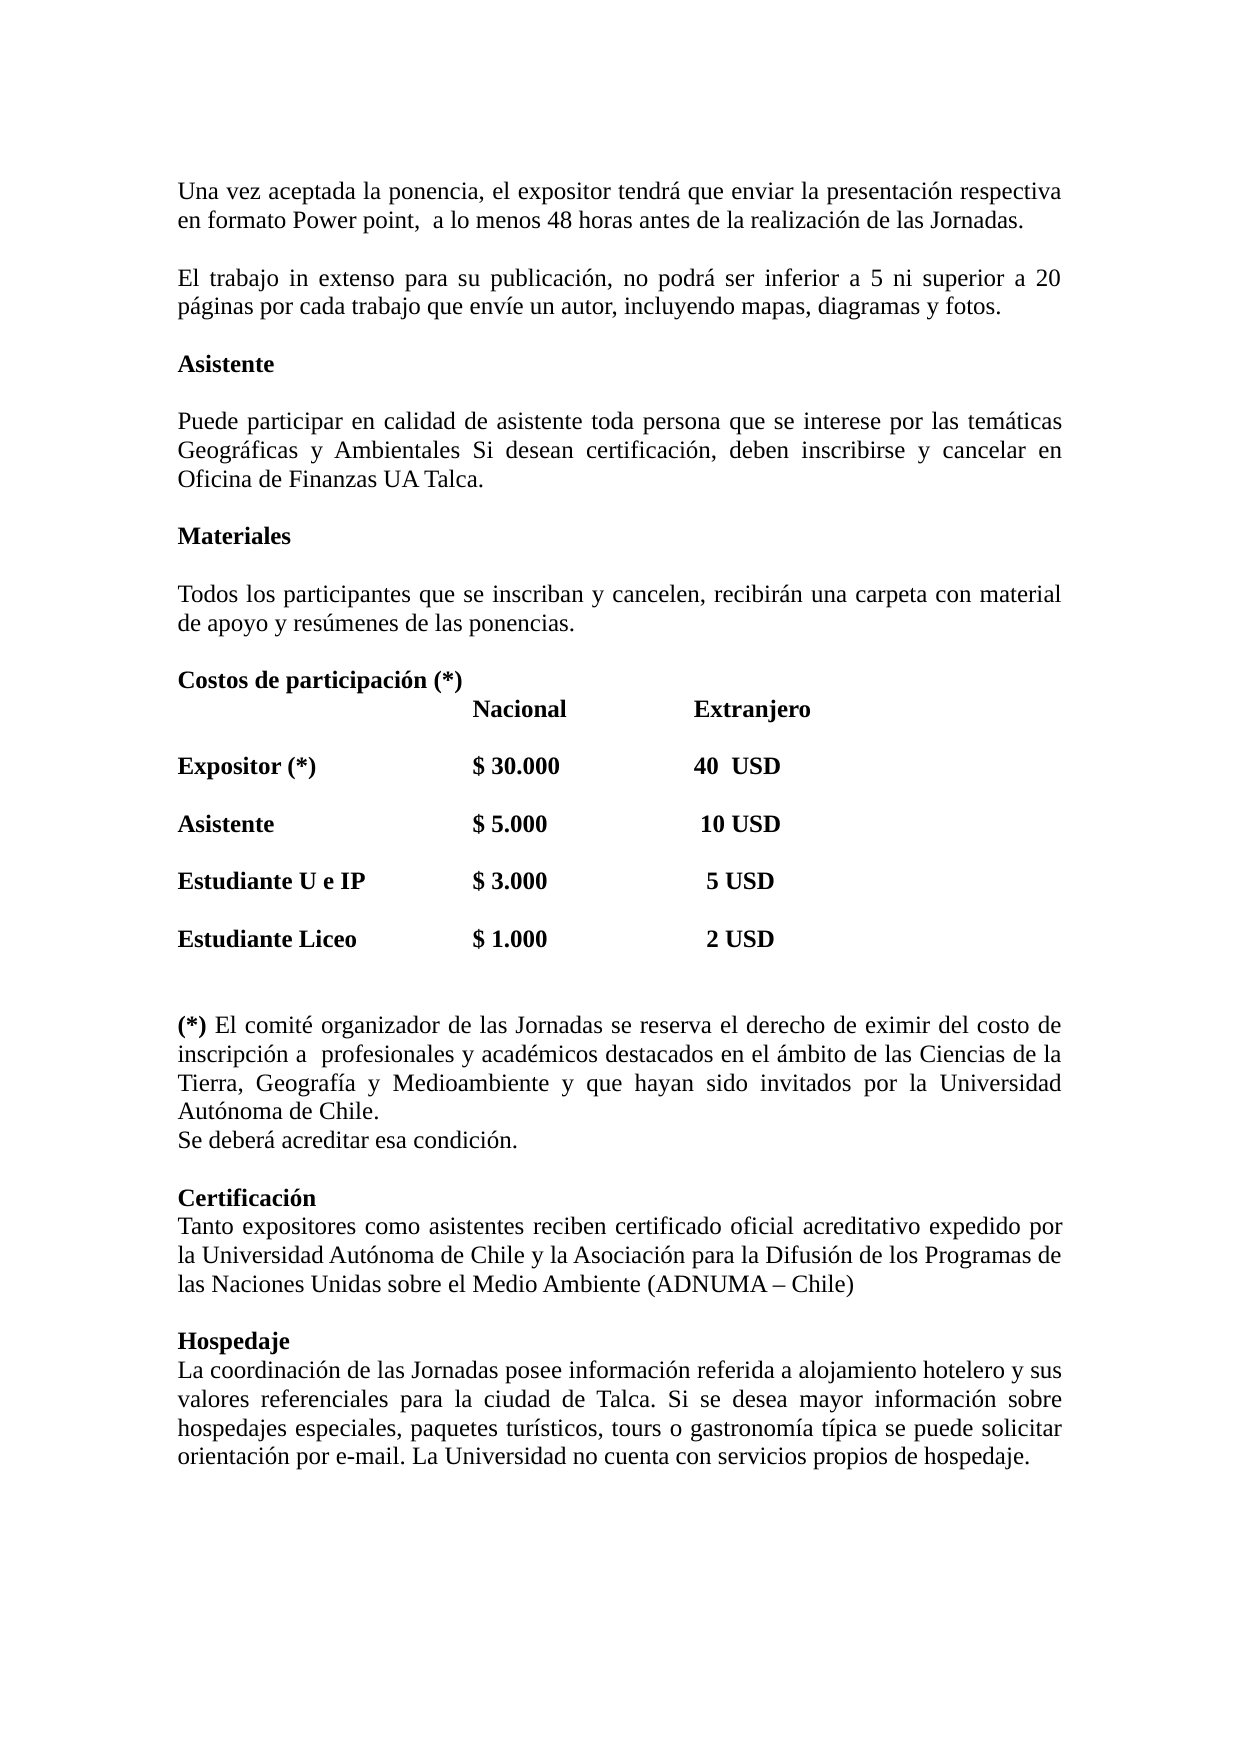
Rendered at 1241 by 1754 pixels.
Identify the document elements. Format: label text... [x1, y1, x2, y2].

text Puede participar en calidad de asistente toda persona que se interese por las temáticas Geográficas y Ambientales Si desean certificación, deben inscribirse y cancelar en Oficina de Finanzas UA Talca. [177, 406, 1063, 493]
text Todos los participantes que se inscriban y cancelen, recibirán una carpeta con material de apoyo y resúmenes de las ponencias. [177, 579, 1063, 636]
text Estudiante U e IP $ 3.000 5 USD [177, 866, 1063, 895]
text La coordinación de las Jornadas posee información referida a alojamiento hotelero y sus valores referenciales para la ciudad de Talca. Si se desea mayor información sobre hospedajes especiales, paquetes turísticos, tours o gastronomía típica se puede solicitar orientación por e-mail. La Universidad no cuenta con servicios propios de hospedaje. [177, 1355, 1063, 1470]
text Certificación [177, 1183, 1063, 1211]
text Asistente [177, 349, 1063, 378]
text (*) El comité organizador de las Jornadas se reserva el derecho de eximir del costo de inscripción a profesionales y académicos destacados en el ámbito de las Ciencias de , Geografía y Medioambiente y que hayan sido invitados por de Chile. [177, 1010, 1063, 1125]
text Estudiante Liceo $ 1.000 2 USD [177, 924, 1063, 953]
text Una vez aceptada la ponencia, el expositor tendrá que enviar la presentación respectiva en formato Power point, a lo menos 48 horas antes de la realización de las Jornadas. [177, 176, 1063, 234]
text Se deberá acreditar esa condición. [177, 1125, 1063, 1154]
text El trabajo in extenso para su publicación, no podrá ser inferior a 5 ni superior a 20 páginas por cada trabajo que envíe un autor, incluyendo mapas, diagramas y fotos. [177, 263, 1063, 320]
text Materiales [177, 521, 1063, 550]
text Nacional Extranjero [177, 694, 1063, 723]
text Costos de participación (*) [177, 665, 1063, 694]
text Tanto expositores como asistentes reciben certificado oficial acreditativo expedido por la Universidad Autónoma de Chile y la Asociación para la Difusión de los Programas de las Naciones Unidas sobre el Medio Ambiente (ADNUMA – Chile) [177, 1211, 1063, 1298]
text Hospedaje [177, 1326, 1063, 1355]
text Expositor (*) $ 30.000 40 USD [177, 751, 1063, 780]
text Asistente $ 5.000 10 USD [177, 809, 1063, 838]
